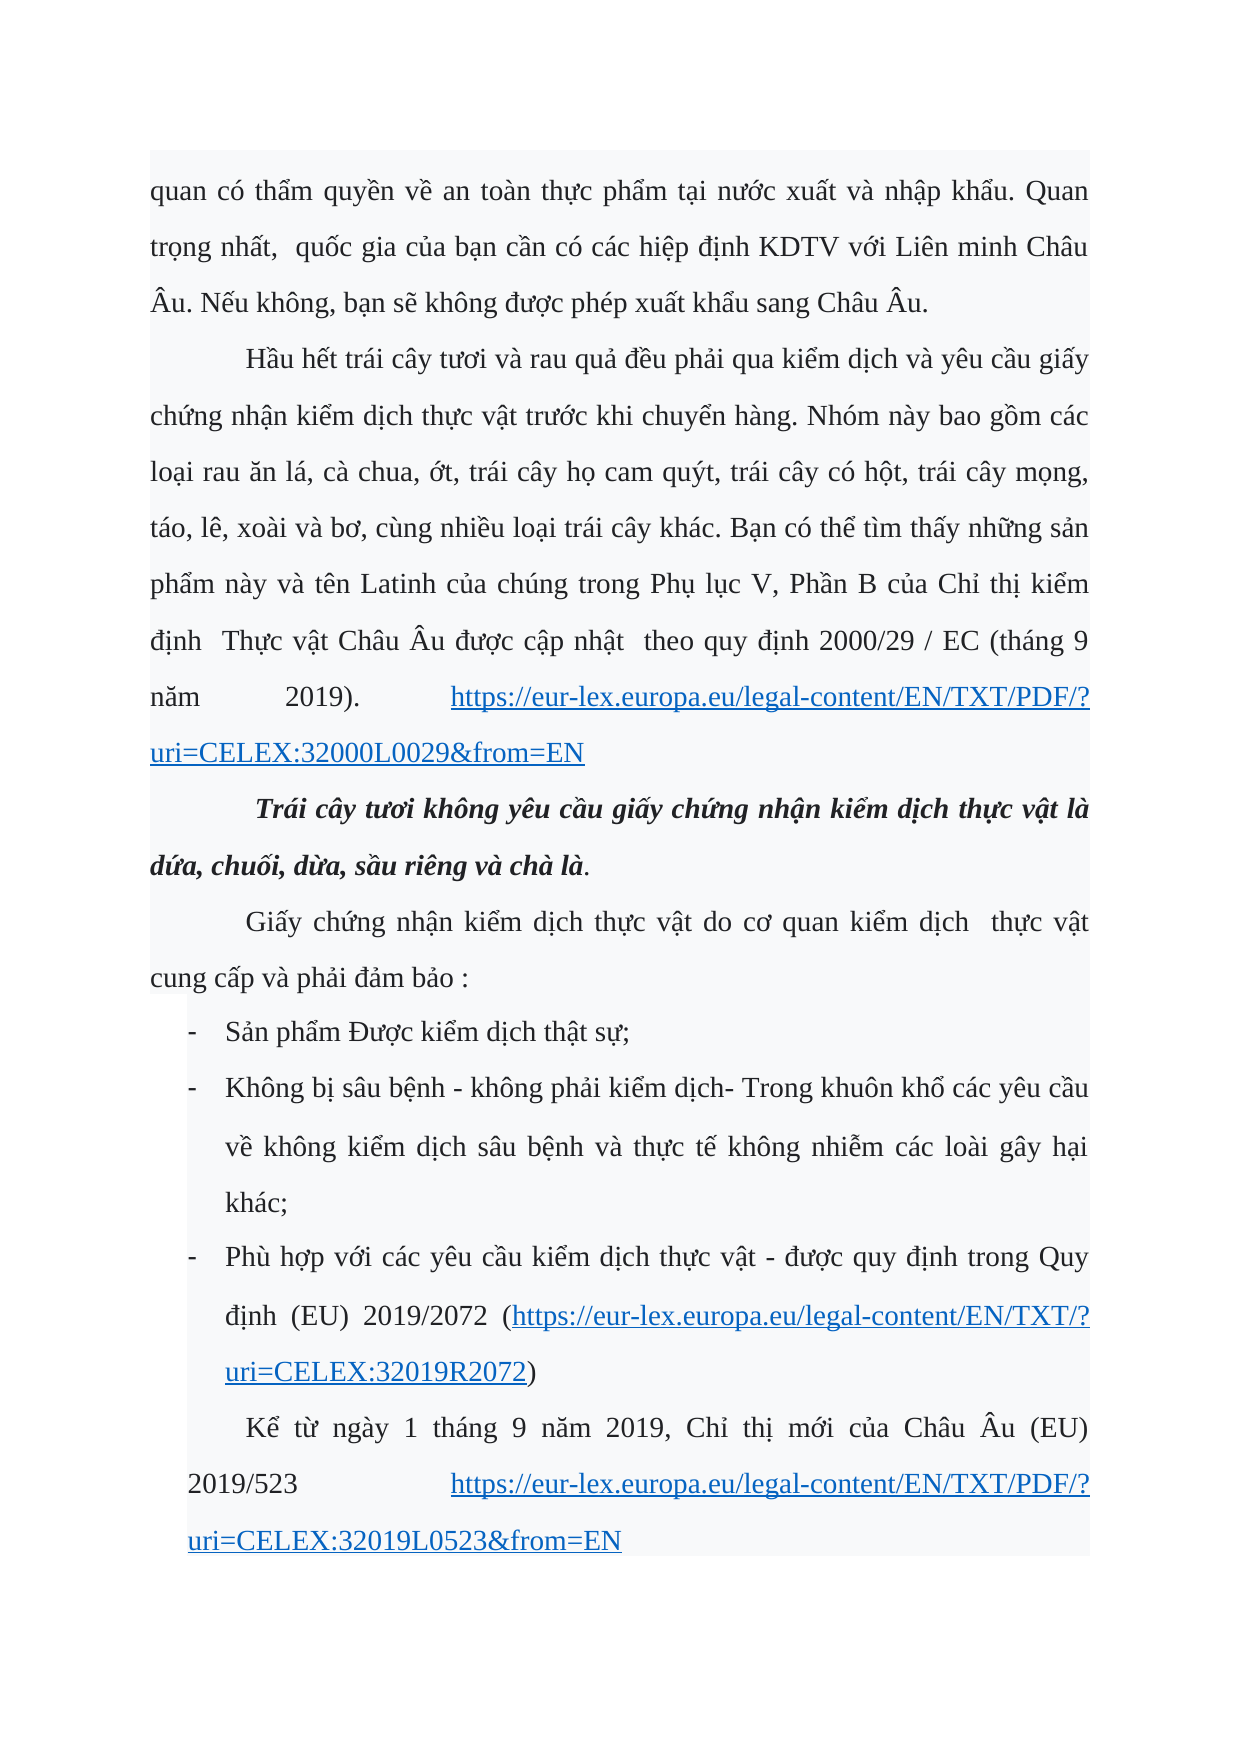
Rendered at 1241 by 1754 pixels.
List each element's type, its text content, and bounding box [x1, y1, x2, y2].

text Trái cây tươi không yêu cầu giấy chứng nhận kiểm dịch thực vật là dứa, chuối, dừa, sầu riêng và chà là. [150, 769, 1090, 881]
list Phù hợp với các yêu cầu kiểm dịch thực vật - được quy định trong Quy định (EU) 2019/2072 (https://eur-lex.europa.eu/legal-content/EN/TXT/?uri=CELEX:32019R2072) [187, 1219, 1090, 1387]
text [150, 150, 1090, 319]
list Sản phẩm Được kiểm dịch thật sự; [187, 994, 1090, 1050]
text Kể từ ngày 1 tháng 9 năm 2019, Chỉ thị mới của Châu Âu (EU) 2019/523 https://eur-lex.europa.eu/legal-content/EN/TXT/PDF/?uri=CELEX:32019L0523&from=EN [187, 1387, 1090, 1556]
list Không bị sâu bệnh - không phải kiểm dịch- Trong khuôn khổ các yêu cầu về không kiểm dịch sâu bệnh và thực tế không nhiễm các loài gây hại khác; [187, 1050, 1090, 1219]
text Giấy chứng nhận kiểm dịch thực vật do cơ quan kiểm dịch thực vật cung cấp và phải đảm bảo : [150, 881, 1090, 994]
text Hầu hết trái cây tươi và rau quả đều phải qua kiểm dịch và yêu cầu giấy chứng nhận kiểm dịch thực vật trước khi chuyển hàng. Nhóm này bao gồm các loại rau ăn lá, cà chua, ớt, trái cây họ cam quýt, trái cây có hột, trái cây mọng, táo, lê, xoài và bơ, cùng nhiều loại trái cây khác. Bạn có thể tìm thấy những sản phẩm này và tên Latinh của chúng trong Phụ lục V, Phần B của Chỉ thị kiểm định Thực vật Châu Âu được cập nhật theo quy định 2000/29 / EC (tháng 9 năm 2019). https://eur-lex.europa.eu/legal-content/EN/TXT/PDF/?uri=CELEX:32000L0029&from=EN [150, 319, 1090, 769]
